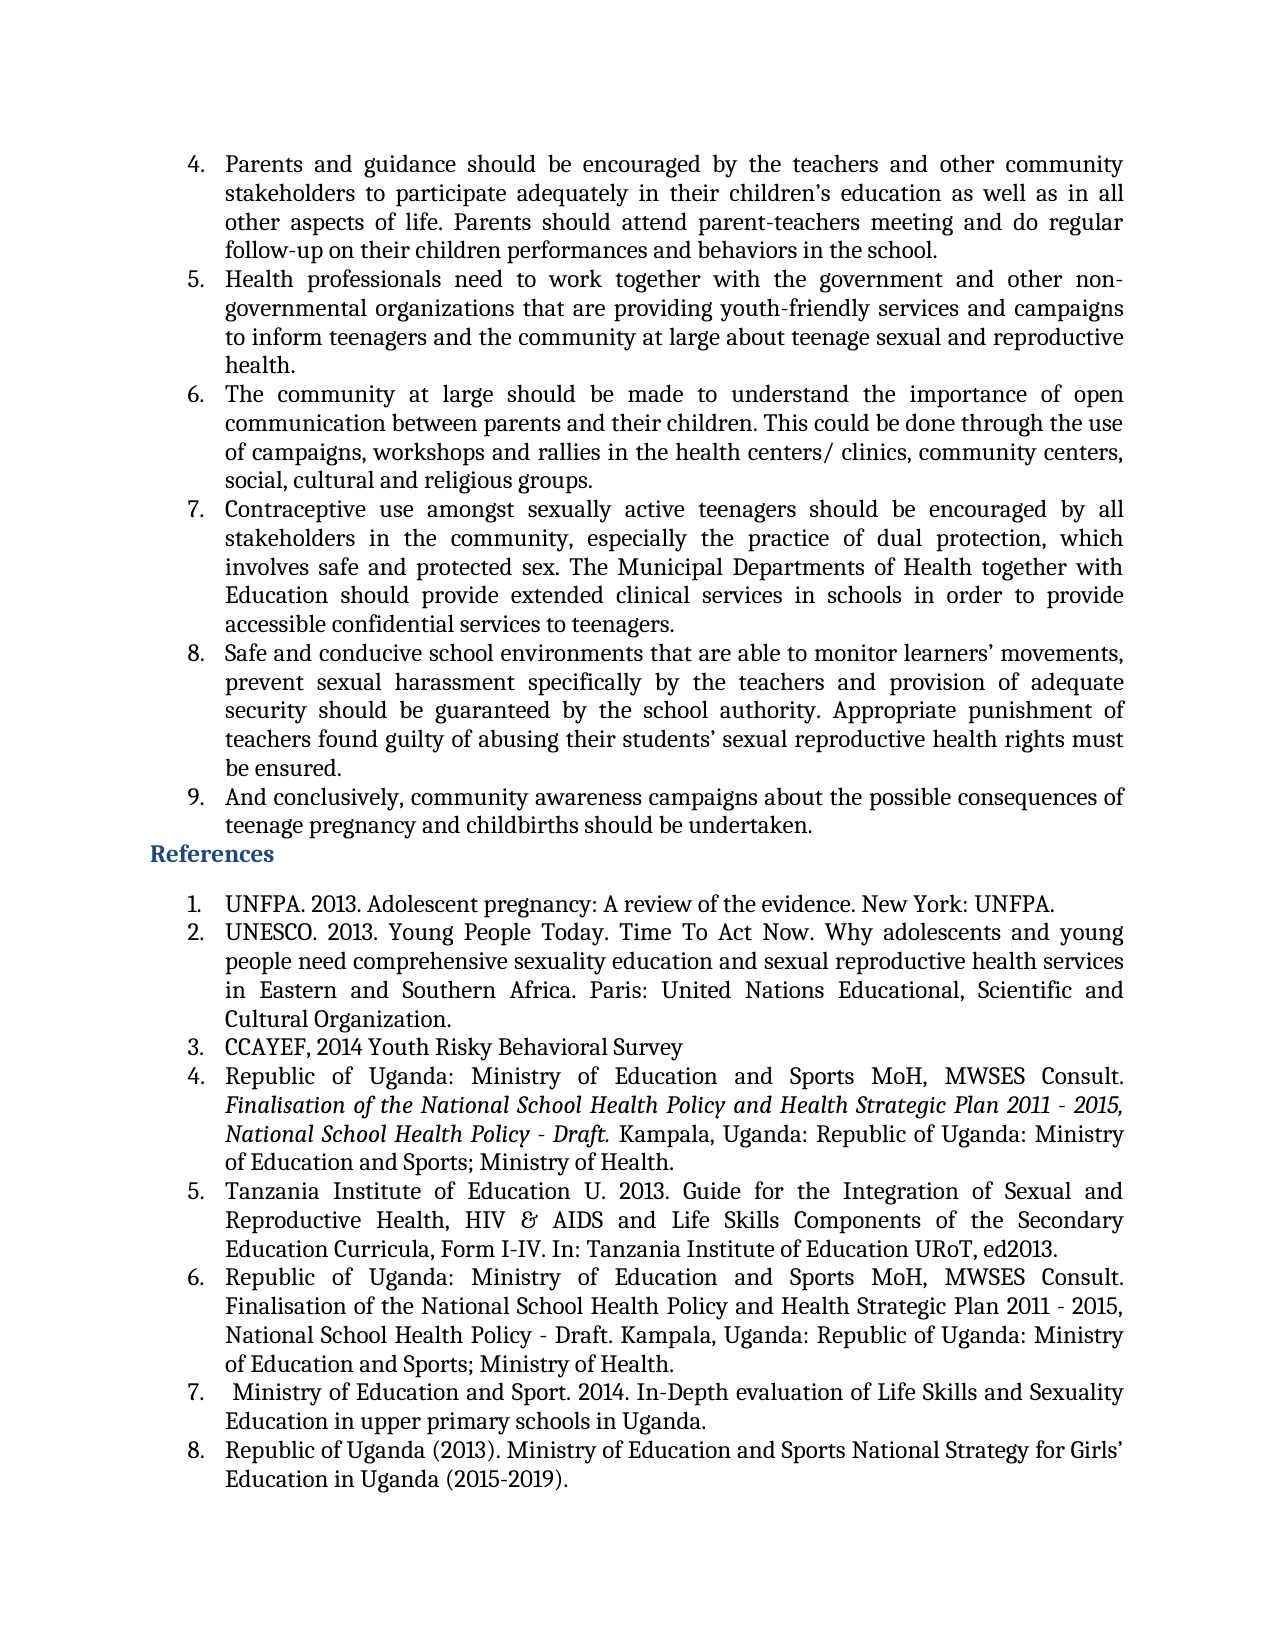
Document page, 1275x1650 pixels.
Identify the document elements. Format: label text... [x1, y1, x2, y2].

list And conclusively, community awareness campaigns about the possible consequences of teenage pregnancy and childbirths should be undertaken. [187, 782, 1125, 840]
list Tanzania Institute of Education U. 2013. Guide for the Integration of Sexual and Reproductive Health, HIV & AIDS and Life Skills Components of the Secondary Education Curricula, Form I-IV. In: Tanzania Institute of Education URoT, ed2013. [187, 1177, 1125, 1263]
list The community at large should be made to understand the importance of open communication between parents and their children. This could be done through the use of campaigns, workshops and rallies in the health centers/ clinics, community centers, social, cultural and religious groups. [187, 380, 1125, 495]
list Contraceptive use amongst sexually active teenagers should be encouraged by all stakeholders in the community, especially the practice of dual protection, which involves safe and protected sex. The Municipal Departments of Health together with Education should provide extended clinical services in schools in order to provide accessible confidential services to teenagers. [187, 495, 1125, 639]
list CCAYEF, 2014 Youth Risky Behavioral Survey [187, 1033, 1125, 1062]
list Health professionals need to work together with the government and other non-governmental organizations that are providing youth-friendly services and campaigns to inform teenagers and the community at large about teenage sexual and reproductive health. [187, 265, 1125, 380]
list Republic of Uganda: Ministry of Education and Sports MoH, MWSES Consult. Finalisation of the National School Health Policy and Health Strategic Plan 2011 - 2015, National School Health Policy - Draft. Kampala, Uganda: Republic of Uganda: Ministry of Education and Sports; Ministry of Health. [187, 1062, 1125, 1177]
list UNESCO. 2013. Young People Today. Time To Act Now. Why adolescents and young people need comprehensive sexuality education and sexual reproductive health services in Eastern and Southern Africa. Paris: United Nations Educational, Scientific and Cultural Organization. [187, 918, 1125, 1033]
list UNFPA. 2013. Adolescent pregnancy: A review of the evidence. New York: UNFPA. [187, 889, 1125, 918]
list Parents and guidance should be encouraged by the teachers and other community stakeholders to participate adequately in their children’s education as well as in all other aspects of life. Parents should attend parent-teachers meeting and do regular follow-up on their children performances and behaviors in the school. [187, 150, 1125, 265]
list Republic of Uganda (2013). Ministry of Education and Sports National Strategy for Girls’ Education in Uganda (2015-2019). [187, 1436, 1125, 1493]
list Republic of Uganda: Ministry of Education and Sports MoH, MWSES Consult. Finalisation of the National School Health Policy and Health Strategic Plan 2011 - 2015, National School Health Policy - Draft. Kampala, Uganda: Republic of Uganda: Ministry of Education and Sports; Ministry of Health. [187, 1263, 1125, 1378]
text References [150, 840, 1125, 869]
list Safe and conducive school environments that are able to monitor learners’ movements, prevent sexual harassment specifically by the teachers and provision of adequate security should be guaranteed by the school authority. Appropriate punishment of teachers found guilty of abusing their students’ sexual reproductive health rights must be ensured. [187, 639, 1125, 782]
list Ministry of Education and Sport. 2014. In-Depth evaluation of Life Skills and Sexuality Education in upper primary schools in Uganda. [187, 1378, 1125, 1436]
